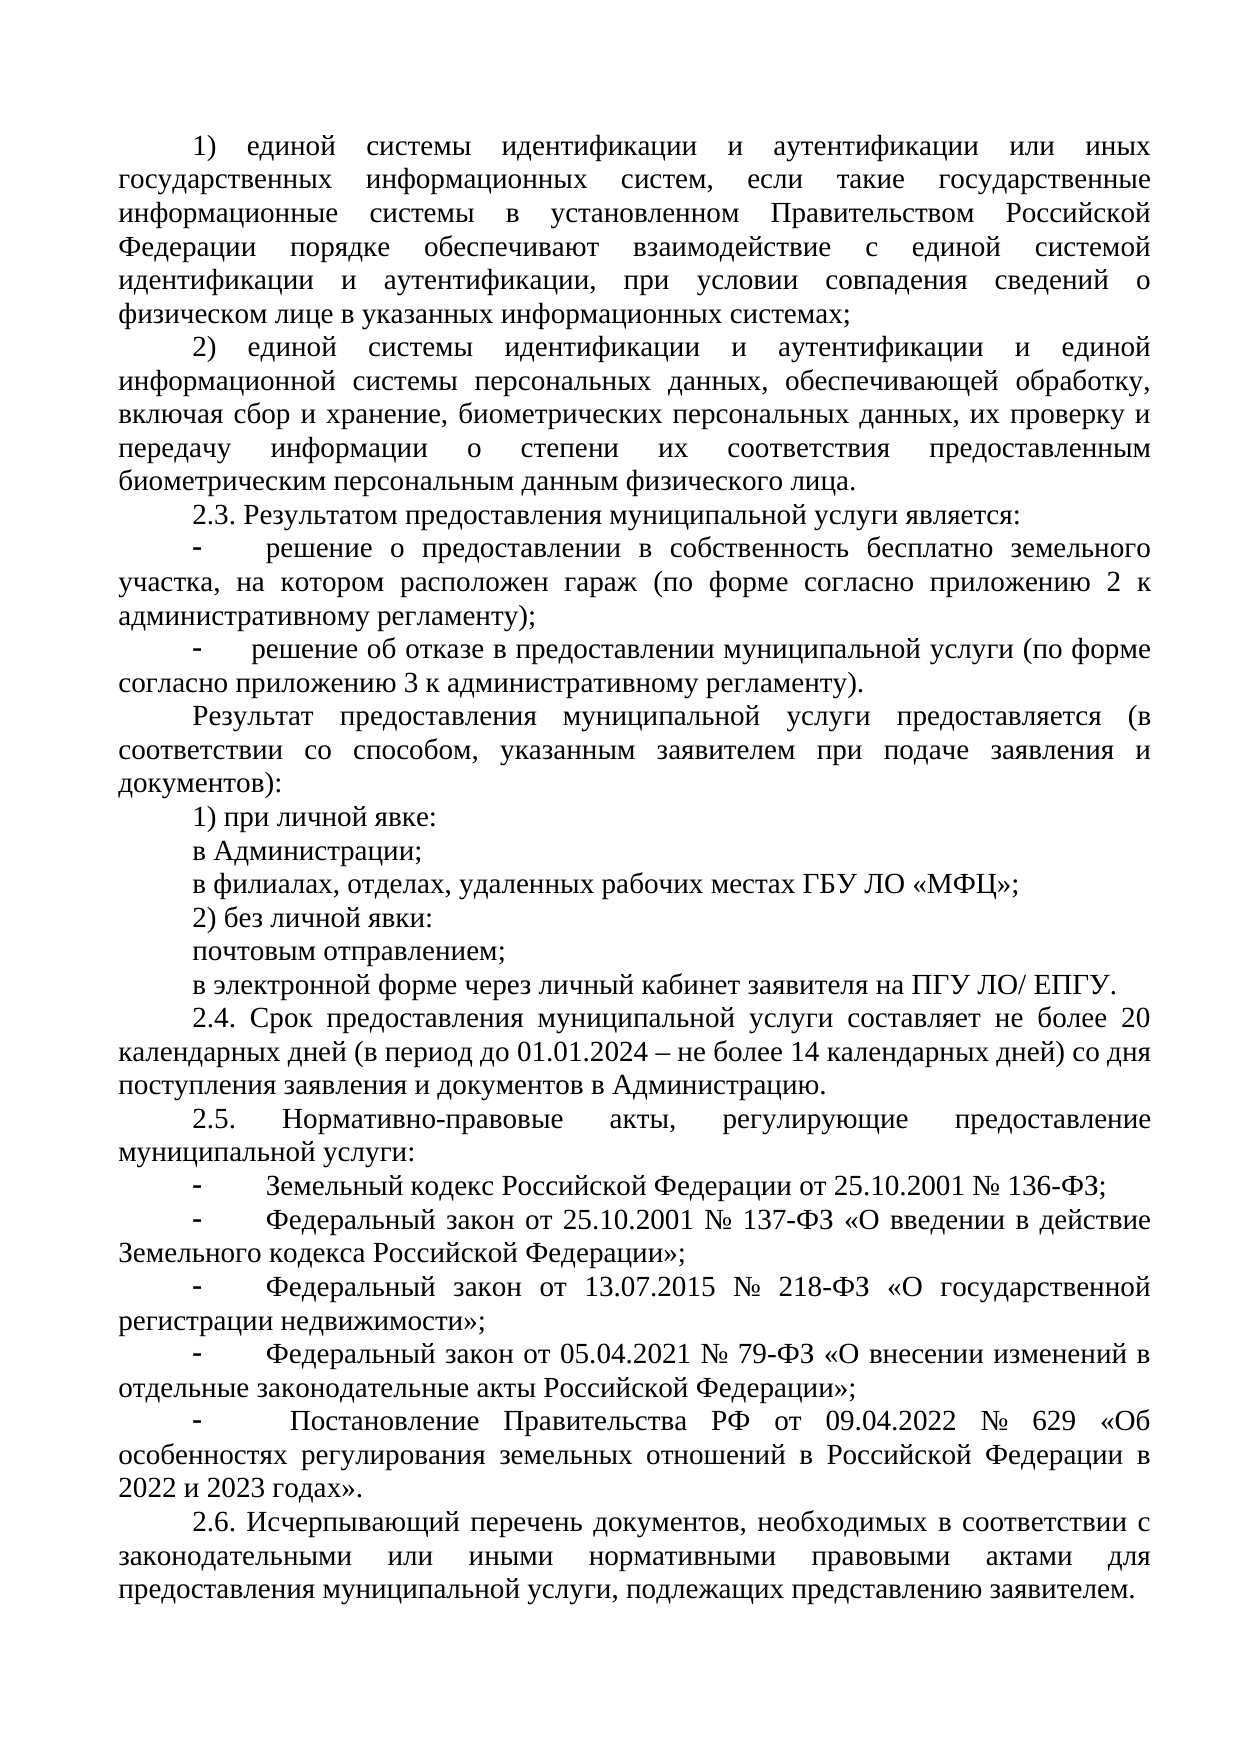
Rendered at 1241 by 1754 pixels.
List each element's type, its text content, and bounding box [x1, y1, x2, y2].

list Постановление Правительства РФ от 09.04.2022 № 629 «Об особенностях регулирования земельных отношений в Российской Федерации в 2022 и 2023 годах». [118, 1403, 1152, 1504]
list решение о предоставлении в собственность бесплатно земельного участка, на котором расположен гараж (по форме согласно приложению 2 к административному регламенту); [118, 531, 1152, 631]
text Результат предоставления муниципальной услуги предоставляется (в соответствии со способом, указанным заявителем при подаче заявления и документов): [118, 698, 1152, 799]
text в филиалах, отделах, удаленных рабочих местах ГБУ ЛО «МФЦ»; [118, 866, 1152, 900]
list Земельный кодекс Российской Федерации от 25.10.2001 № 136-ФЗ; [118, 1168, 1152, 1202]
text 2.5. Нормативно-правовые акты, регулирующие предоставление муниципальной услуги: [118, 1101, 1152, 1168]
list решение об отказе в предоставлении муниципальной услуги (по форме согласно приложению 3 к административному регламенту). [118, 631, 1152, 698]
text 2.3. Результатом предоставления муниципальной услуги является: [118, 497, 1152, 531]
text 2.6. Исчерпывающий перечень документов, необходимых в соответствии с законодательными или иными нормативными правовыми актами для предоставления муниципальной услуги, подлежащих представлению заявителем. [118, 1504, 1152, 1605]
text в электронной форме через личный кабинет заявителя на ПГУ ЛО/ ЕПГУ. [118, 967, 1152, 1000]
text 2.4. Срок предоставления муниципальной услуги составляет не более 20 календарных дней (в период до 01.01.2024 – не более 14 календарных дней) со дня поступления заявления и документов в Администрацию. [118, 1000, 1152, 1101]
text почтовым отправлением; [118, 933, 1152, 967]
list Федеральный закон от 05.04.2021 № 79-ФЗ «О внесении изменений в отдельные законодательные акты Российской Федерации»; [118, 1336, 1152, 1403]
text 2) единой системы идентификации и аутентификации и единой информационной системы персональных данных, обеспечивающей обработку, включая сбор и хранение, биометрических персональных данных, их проверку и передачу информации о степени их соответствия предоставленным биометрическим персональным данным физического лица. [118, 329, 1152, 497]
text 1) единой системы идентификации и аутентификации или иных государственных информационных систем, если такие государственные информационные системы в установленном Правительством Российской Федерации порядке обеспечивают взаимодействие с единой системой идентификации и аутентификации, при условии совпадения сведений о физическом лице в указанных информационных системах; [118, 128, 1152, 329]
text в Администрации; [118, 833, 1152, 866]
text 1) при личной явке: [118, 799, 1152, 833]
list Федеральный закон от 13.07.2015 № 218-ФЗ «О государственной регистрации недвижимости»; [118, 1269, 1152, 1336]
list Федеральный закон от 25.10.2001 № 137-ФЗ «О введении в действие Земельного кодекса Российской Федерации»; [118, 1202, 1152, 1269]
text 2) без личной явки: [118, 900, 1152, 933]
